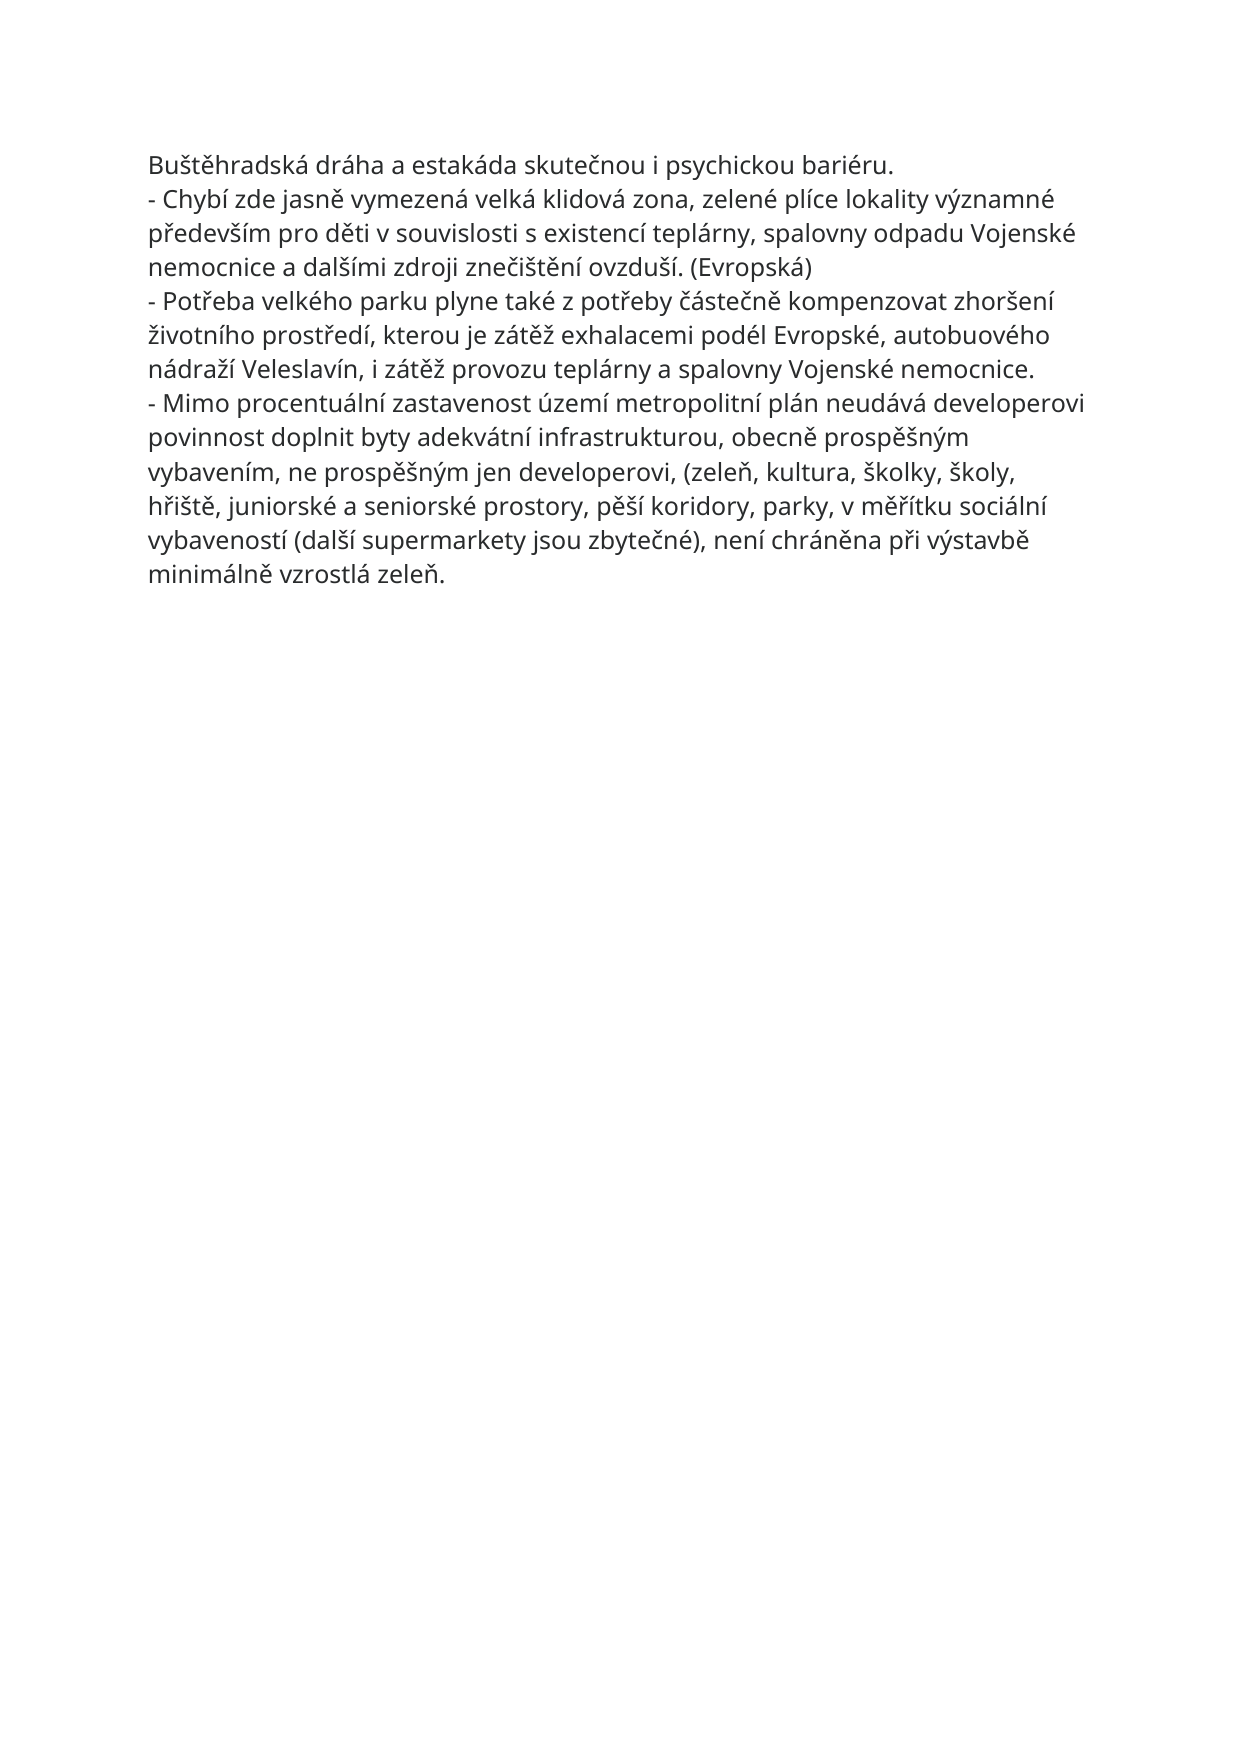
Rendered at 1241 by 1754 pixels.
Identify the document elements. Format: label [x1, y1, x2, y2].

text [148, 148, 1093, 590]
